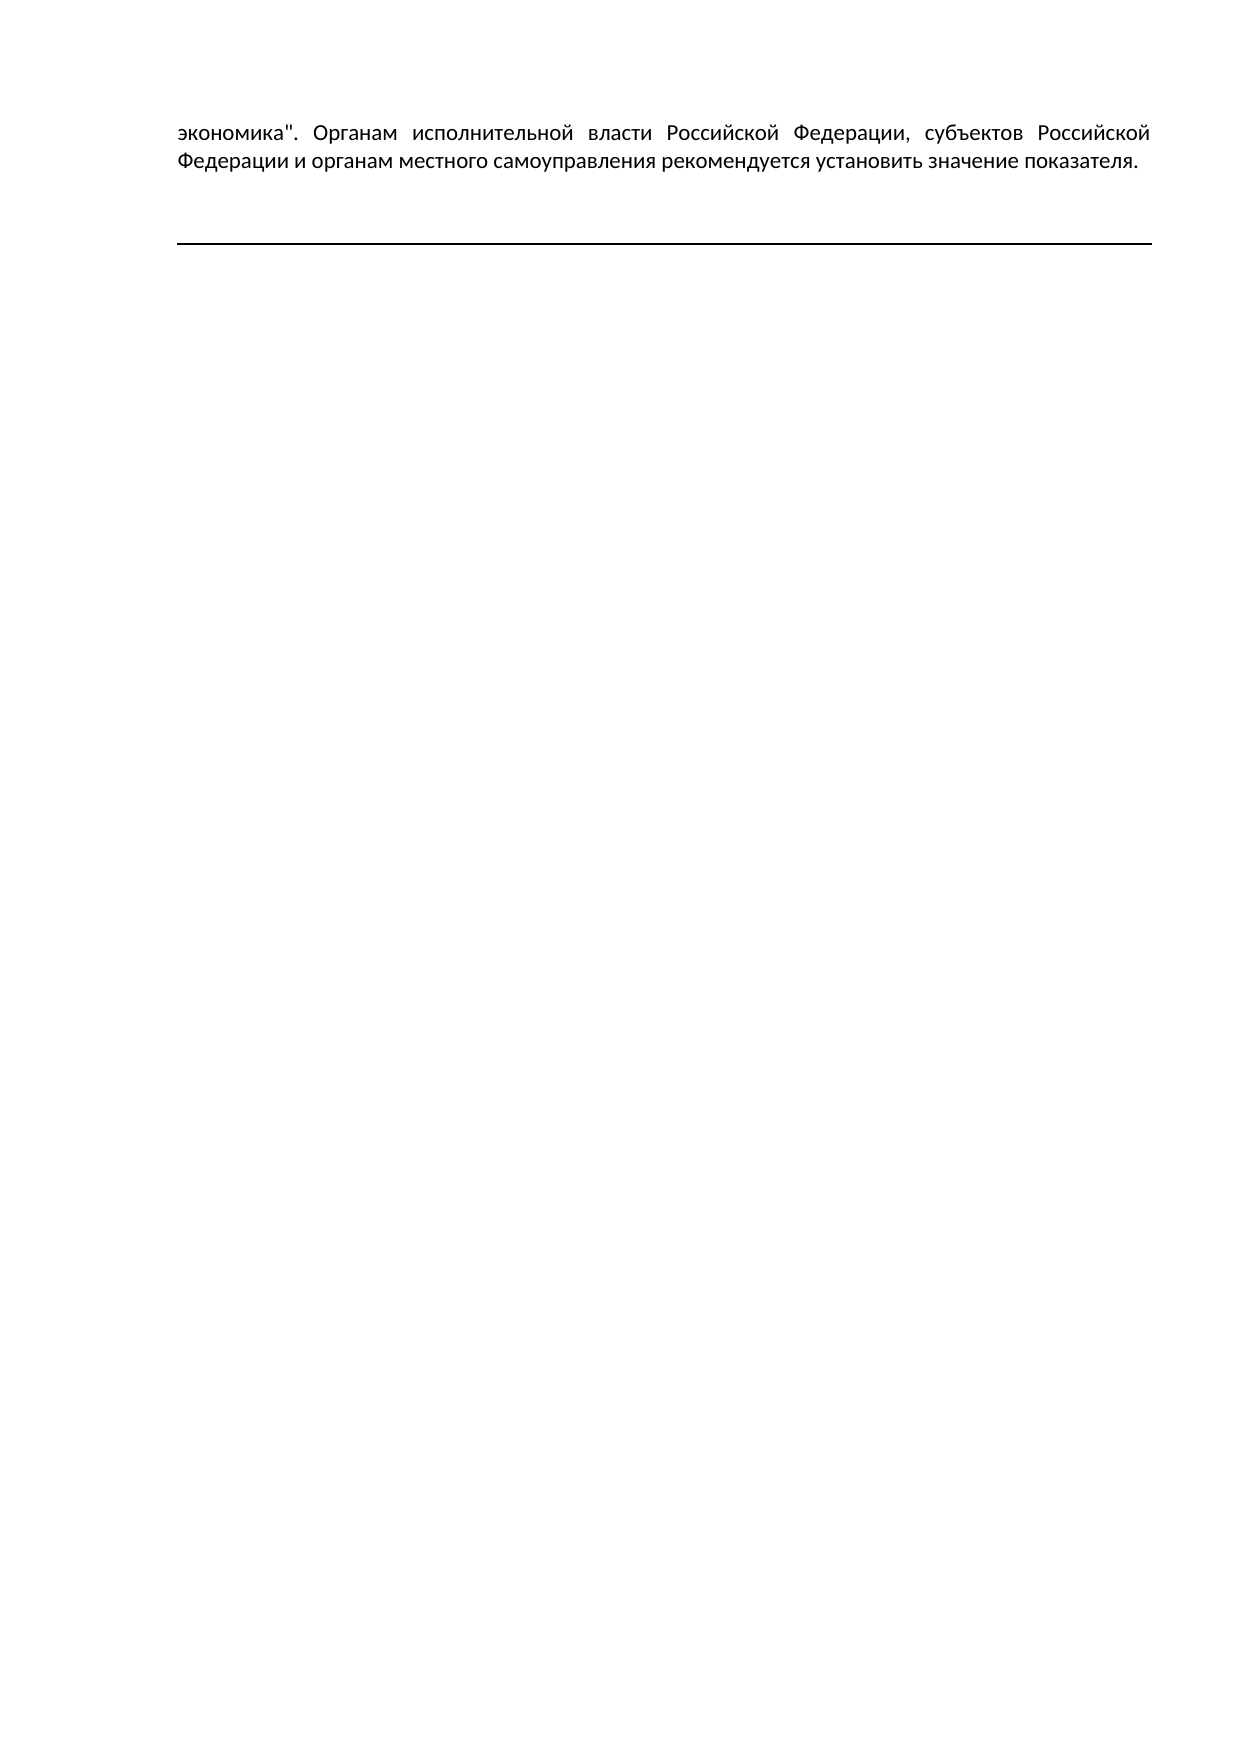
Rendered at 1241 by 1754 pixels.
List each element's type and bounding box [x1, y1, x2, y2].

text [177, 118, 1152, 174]
